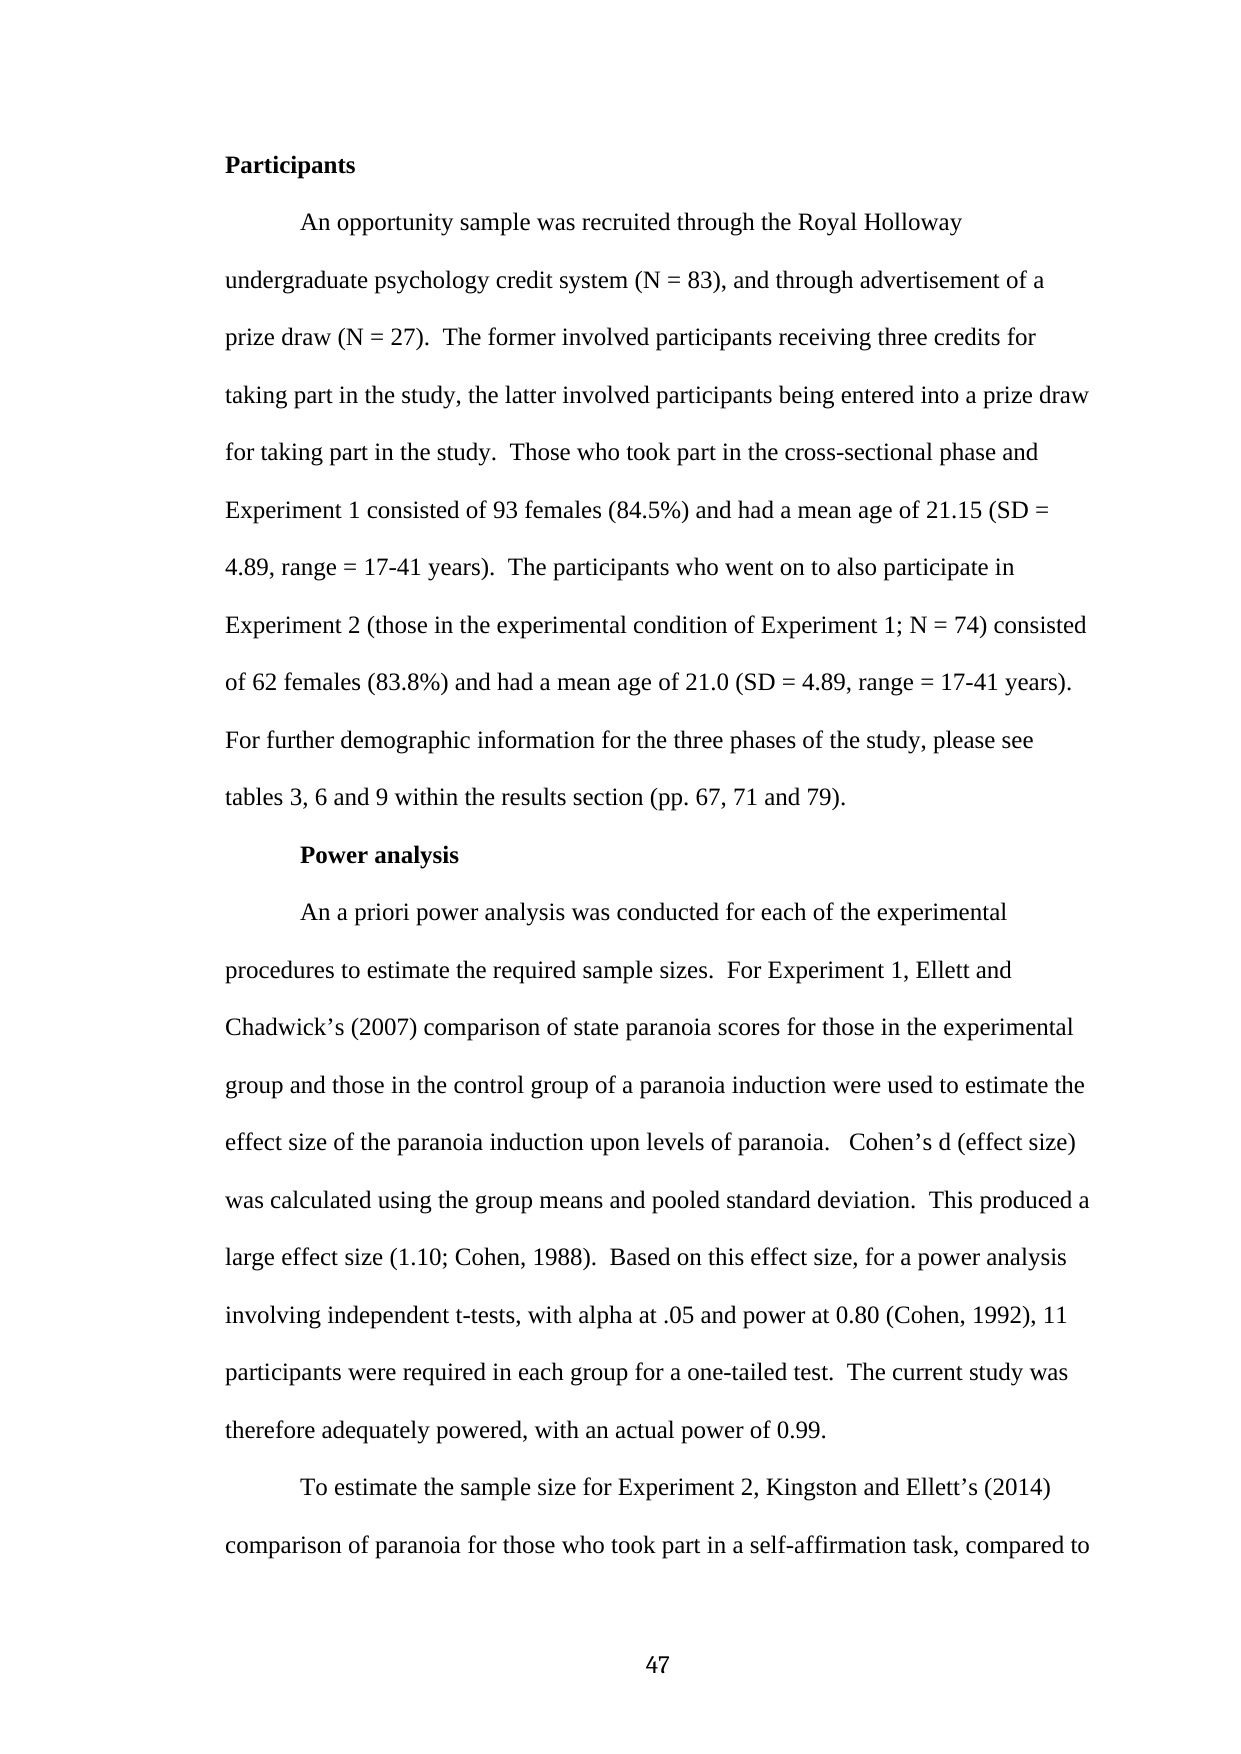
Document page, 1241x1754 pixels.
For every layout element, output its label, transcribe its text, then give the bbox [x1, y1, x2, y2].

text An a priori power analysis was conducted for each of the experimental procedures to estimate the required sample sizes. For Experiment 1, Ellett and Chadwick’s (2007) comparison of state paranoia scores for those in the experimental group and those in the control group of a paranoia induction were used to estimate the effect size of the paranoia induction upon levels of paranoia. Cohen’s d (effect size) was calculated using the group means and pooled standard deviation. This produced a large effect size (1.10; Cohen, 1988). Based on this effect size, for a power analysis involving independent t-tests, with alpha at .05 and power at 0.80 (Cohen, 1992), 11 participants were required in each group for a one-tailed test. The current study was therefore adequately powered, with an actual power of 0.99. [225, 897, 1090, 1444]
text Participants [225, 150, 1090, 179]
text Power analysis [225, 840, 1090, 869]
text An opportunity sample was recruited through the Royal Holloway undergraduate psychology credit system (N = 83), and through advertisement of a prize draw (N = 27). The former involved participants receiving three credits for taking part in the study, the latter involved participants being entered into a prize draw for taking part in the study. Those who took part in the cross-sectional phase and Experiment 1 consisted of 93 females (84.5%) and had a mean age of 21.15 (SD = 4.89, range = 17-41 years). The participants who went on to also participate in Experiment 2 (those in the experimental condition of Experiment 1; N = 74) consisted of 62 females (83.8%) and had a mean age of 21.0 (SD = 4.89, range = 17-41 years). For further demographic information for the three phases of the study, please see tables 3, 6 and 9 within the results section (pp. 67, 71 and 79). [225, 207, 1090, 811]
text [225, 1472, 1090, 1559]
